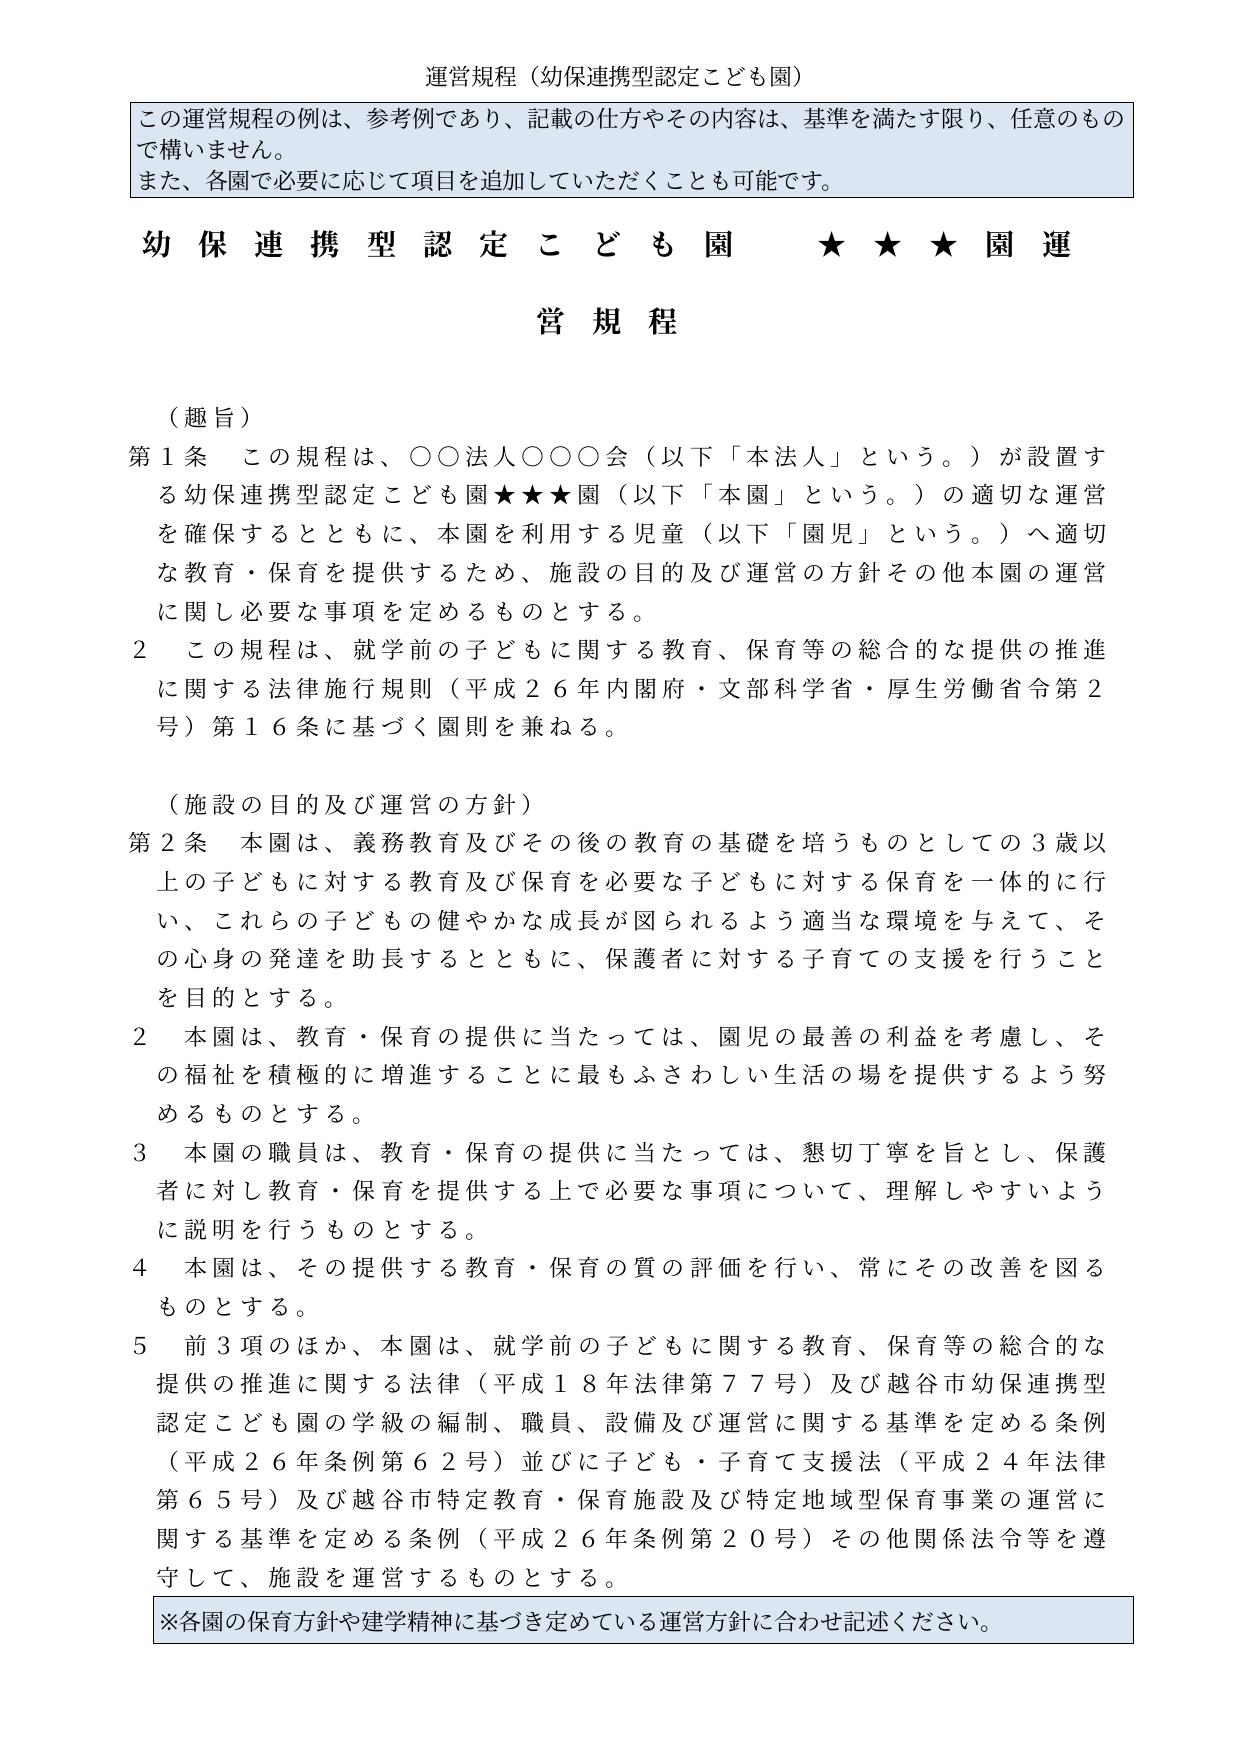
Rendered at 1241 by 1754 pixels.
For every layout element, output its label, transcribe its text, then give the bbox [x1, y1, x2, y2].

text 第１条 この規程は、○○法人○○○会（以下「本法人」という。）が設置する幼保連携型認定こども園★★★園（以下「本園」という。）の適切な運営を確保するとともに、本園を利用する児童（以下「園児」という。）へ適切な教育・保育を提供するため、施設の目的及び運営の方針その他本園の運営に関し必要な事項を定めるものとする。 [128, 436, 1112, 629]
text ２ この規程は、就学前の子どもに関する教育、保育等の総合的な提供の推進に関する法律施行規則（平成２６年内閣府・文部科学省・厚生労働省令第２号）第１６条に基づく園則を兼ねる。 [128, 629, 1112, 745]
text ４ 本園は、その提供する教育・保育の質の評価を行い、常にその改善を図るものとする。 [128, 1248, 1112, 1325]
text （趣旨） [128, 397, 1112, 436]
text ３ 本園の職員は、教育・保育の提供に当たっては、懇切丁寧を旨とし、保護者に対し教育・保育を提供する上で必要な事項について、理解しやすいように説明を行うものとする。 [128, 1132, 1112, 1248]
text ５ 前３項のほか、本園は、就学前の子どもに関する教育、保育等の総合的な提供の推進に関する法律（平成１８年法律第７７号）及び越谷市幼保連携型認定こども園の学級の編制、職員、設備及び運営に関する基準を定める条例（平成２６年条例第６２号）並びに子ども・子育て支援法（平成２４年法律第６５号）及び越谷市特定教育・保育施設及び特定地域型保育事業の運営に関する基準を定める条例（平成２６年条例第２０号）その他関係法令等を遵守して、施設を運営するものとする。 [128, 1325, 1112, 1596]
text 第２条 本園は、義務教育及びその後の教育の基礎を培うものとしての３歳以上の子どもに対する教育及び保育を必要な子どもに対する保育を一体的に行い、これらの子どもの健やかな成長が図られるよう適当な環境を与えて、その心身の発達を助長するとともに、保護者に対する子育ての支援を行うことを目的とする。 [128, 823, 1112, 1016]
text 幼保連携型認定こども園 ★★★園運営規程 [128, 204, 1112, 359]
text （施設の目的及び運営の方針） [128, 784, 1112, 823]
text ２ 本園は、教育・保育の提供に当たっては、園児の最善の利益を考慮し、その福祉を積極的に増進することに最もふさわしい生活の場を提供するよう努めるものとする。 [128, 1016, 1112, 1132]
